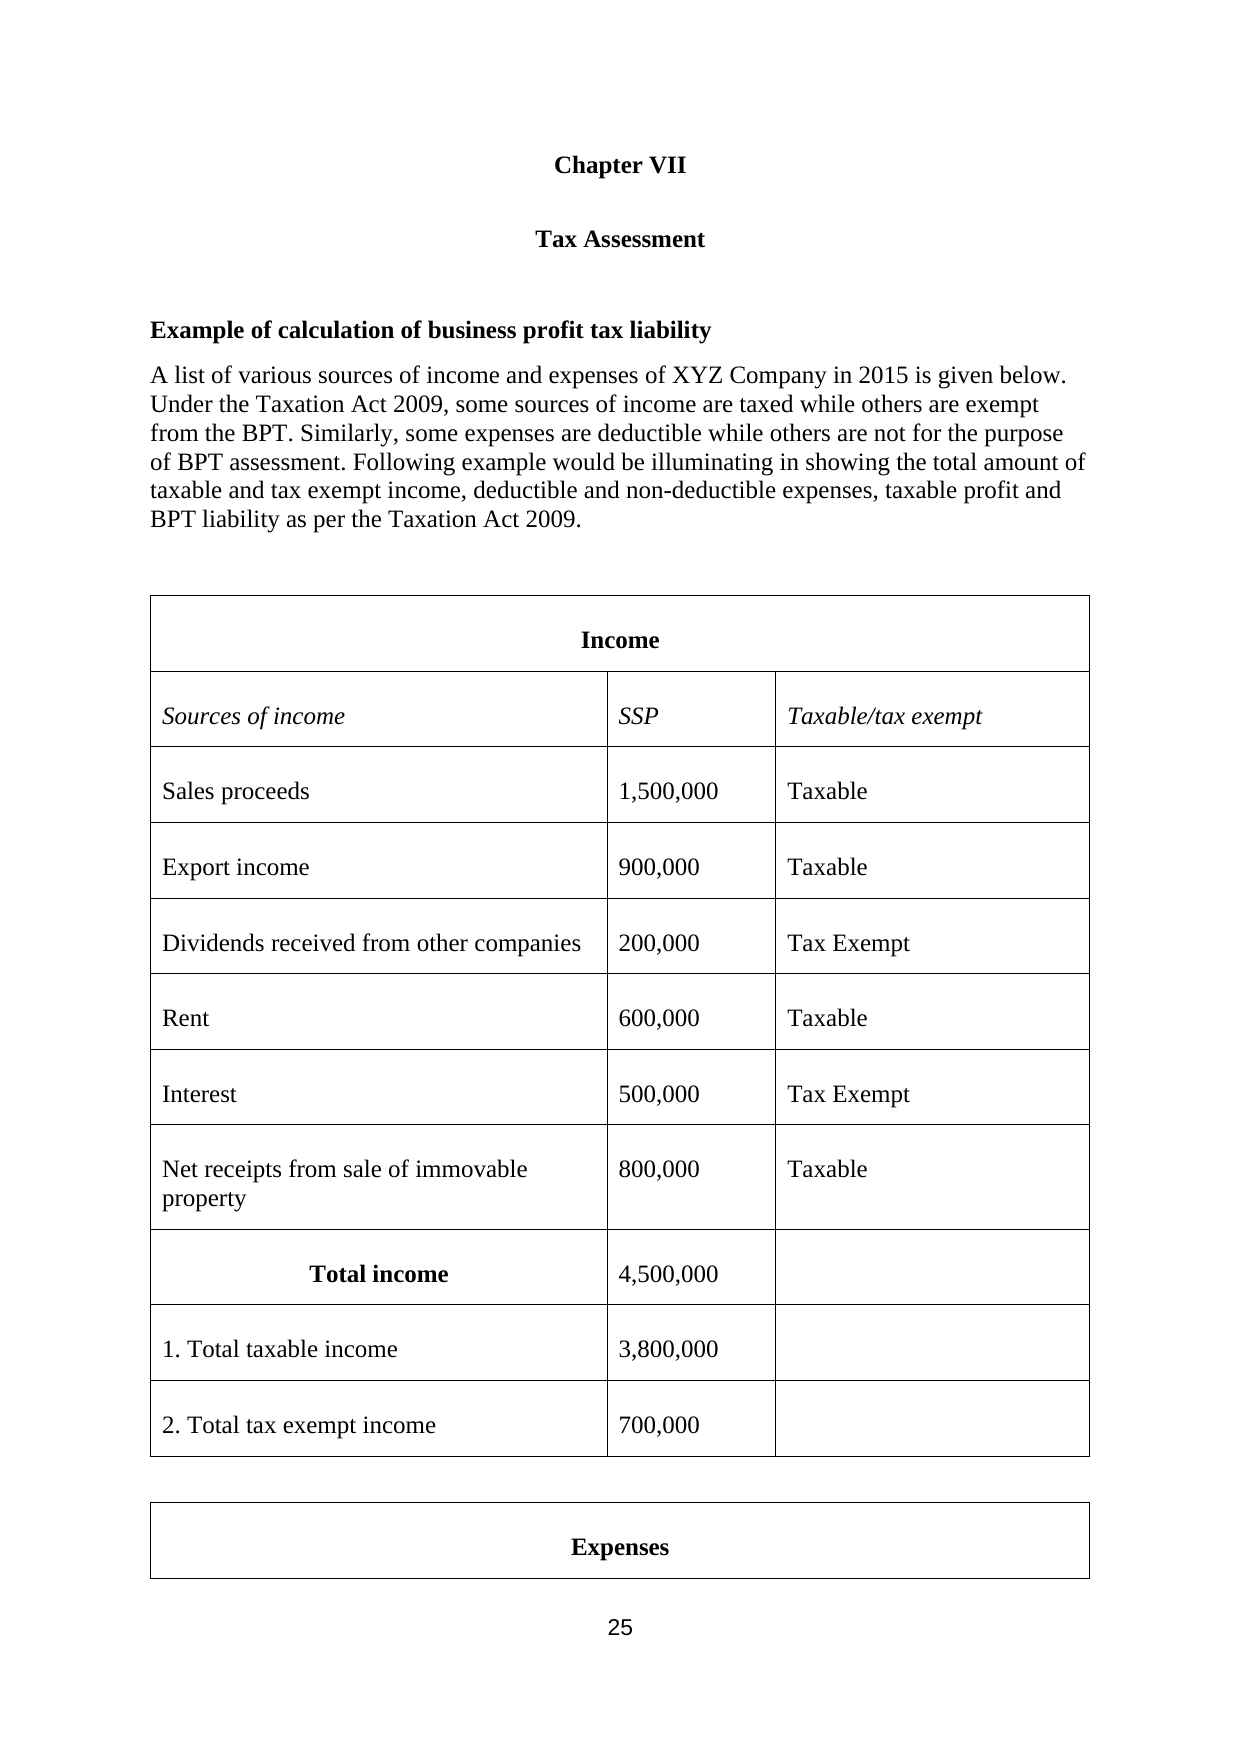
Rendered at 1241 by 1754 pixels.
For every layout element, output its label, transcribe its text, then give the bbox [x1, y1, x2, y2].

table_header Expenses [151, 1503, 1089, 1578]
table_cell Interest [151, 1050, 607, 1124]
table_cell Sales proceeds [151, 747, 607, 822]
table_cell [776, 1381, 1089, 1456]
table_cell Tax Exempt [776, 1050, 1089, 1124]
table_cell 800,000 [608, 1125, 775, 1229]
table_cell 3,800,000 [608, 1305, 775, 1380]
text Example of calculation of business profit tax liability [150, 315, 1090, 344]
table_cell Taxable/tax exempt [776, 672, 1089, 746]
table_cell 4,500,000 [608, 1230, 775, 1304]
text Tax Assessment [150, 224, 1090, 253]
table_cell Dividends received from other companies [151, 899, 607, 973]
table_cell Taxable [776, 823, 1089, 897]
table_cell 900,000 [608, 823, 775, 897]
table_cell Total income [151, 1230, 607, 1304]
table_cell Taxable [776, 1125, 1089, 1229]
table_cell Export income [151, 823, 607, 897]
text A list of various sources of income and expenses of XYZ Company in 2015 is given below. Under the Taxation Act 2009, some sources of income are taxed while others are exempt from the BPT. Similarly, some expenses are deductible while others are not for the purpose of BPT assessment. Following example would be illuminating in showing the total amount of taxable and tax exempt income, deductible and non-deductible expenses, taxable profit and BPT liability as per the Taxation Act 2009. [150, 360, 1090, 533]
table_cell 1,500,000 [608, 747, 775, 822]
table_cell SSP [608, 672, 775, 746]
table_cell Tax Exempt [776, 899, 1089, 973]
table_cell [776, 1230, 1089, 1304]
table_cell 500,000 [608, 1050, 775, 1124]
table_cell [776, 1305, 1089, 1380]
table_cell 600,000 [608, 974, 775, 1049]
table_cell Rent [151, 974, 607, 1049]
text Chapter VII [150, 150, 1090, 179]
table_cell 2. Total tax exempt income [151, 1381, 607, 1456]
table_cell Taxable [776, 747, 1089, 822]
table_cell 1. Total taxable income [151, 1305, 607, 1380]
table_cell Net receipts from sale of immovable property [151, 1125, 607, 1229]
table_cell Taxable [776, 974, 1089, 1049]
table_cell Sources of income [151, 672, 607, 746]
table_cell 200,000 [608, 899, 775, 973]
table_header Income [151, 596, 1089, 671]
table_cell 700,000 [608, 1381, 775, 1456]
